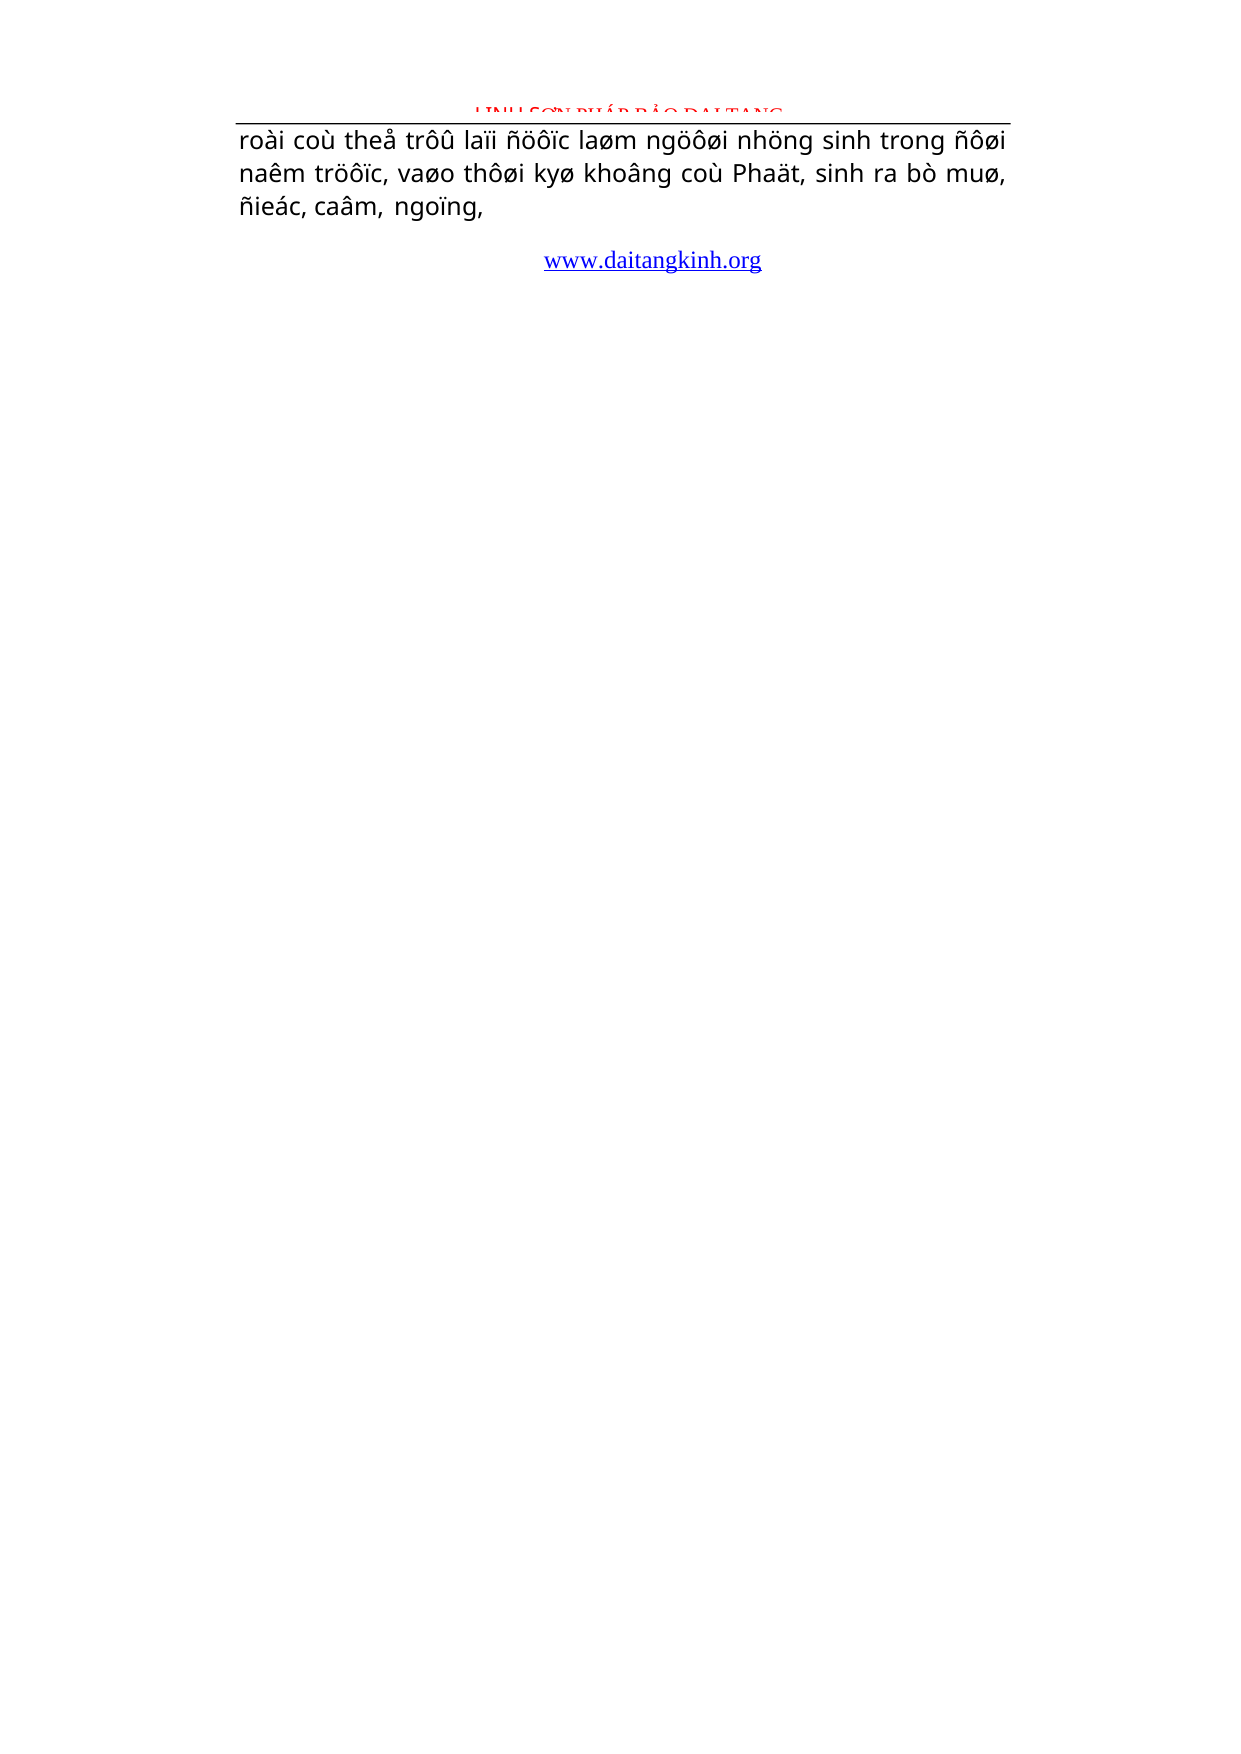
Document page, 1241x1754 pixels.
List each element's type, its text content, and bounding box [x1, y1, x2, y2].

text www.daitangkinh.org [312, 245, 993, 273]
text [239, 123, 1008, 223]
